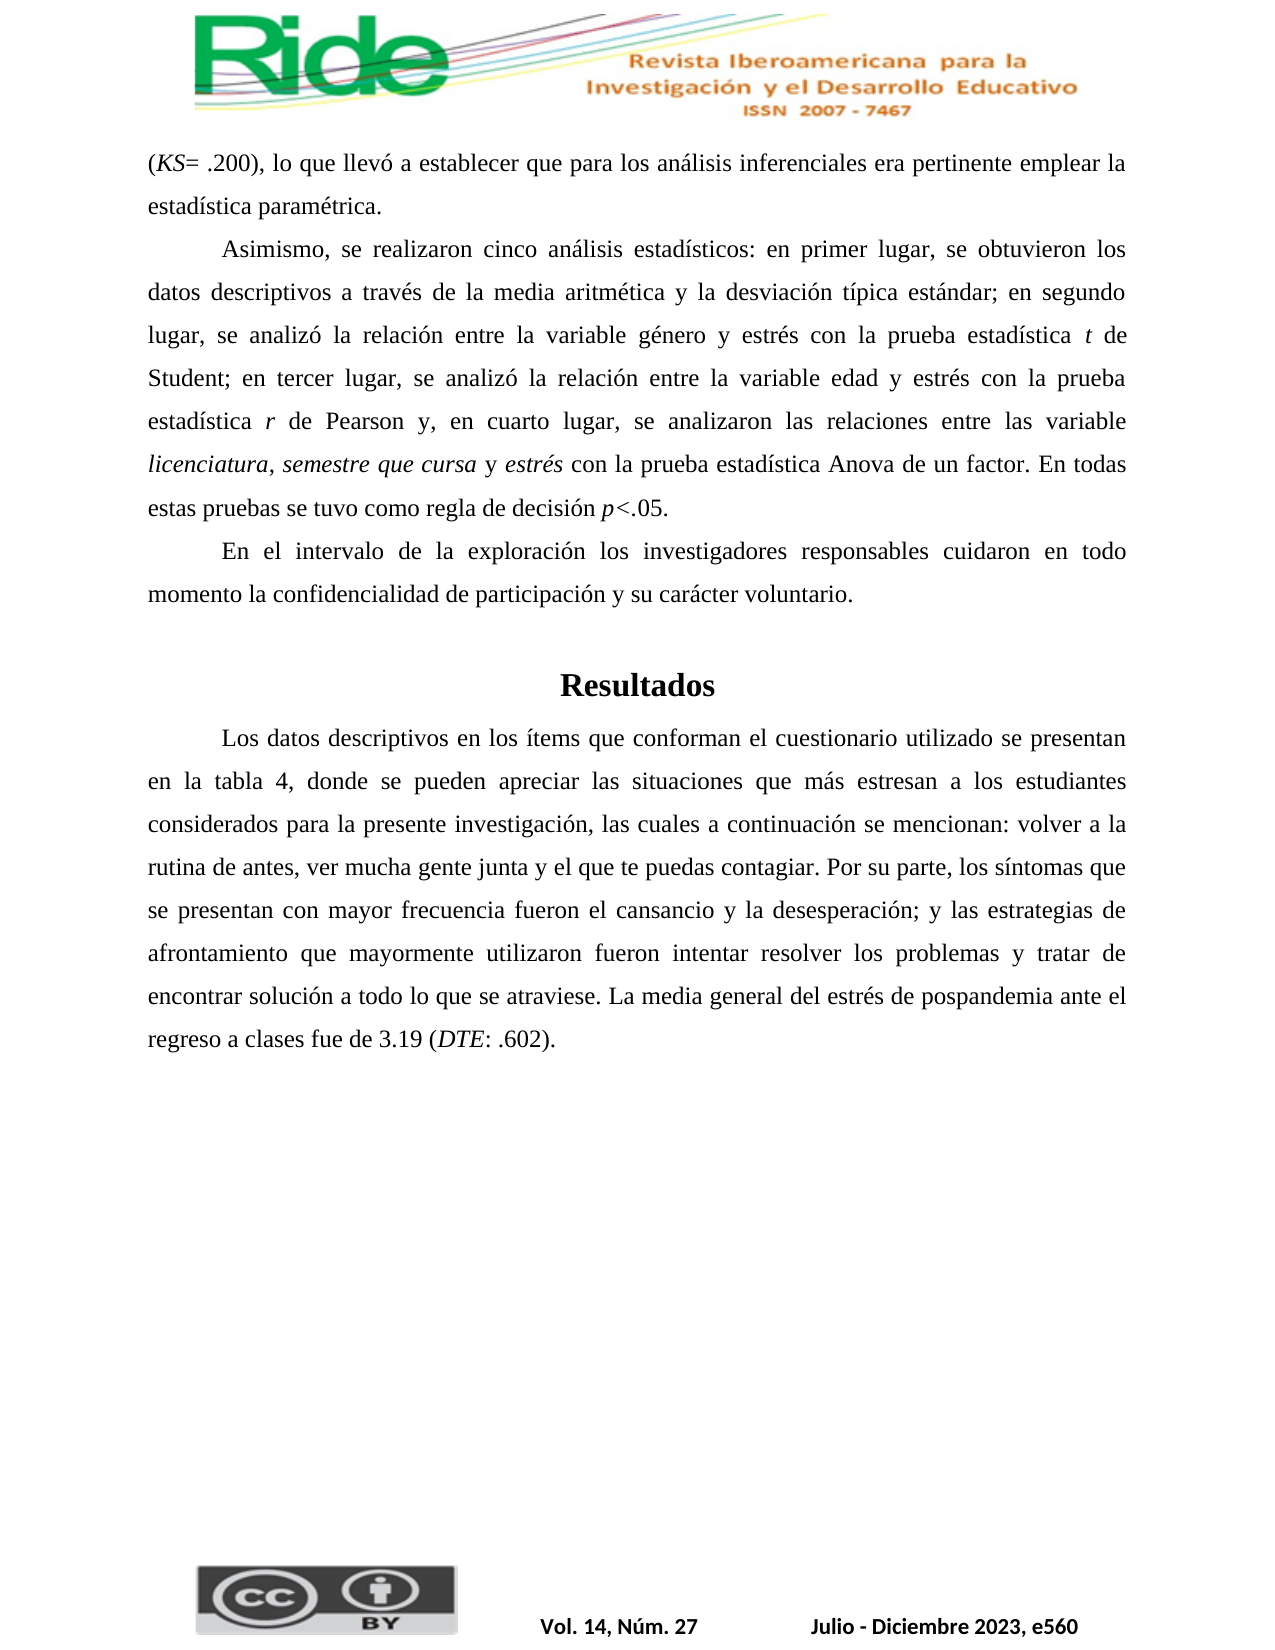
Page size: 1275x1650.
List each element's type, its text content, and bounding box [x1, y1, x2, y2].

text Resultados [148, 665, 1127, 703]
text En el intervalo de la exploración los investigadores responsables cuidaron en todo momento la confidencialidad de participación y su carácter voluntario. [148, 536, 1127, 608]
text Los datos descriptivos en los ítems que conforman el cuestionario utilizado se presentan en la tabla 4, donde se pueden apreciar las situaciones que más estresan a los estudiantes considerados para la presente investigación, las cuales a continuación se mencionan: volver a la rutina de antes, ver mucha gente junta y el que te puedas contagiar. Por su parte, los síntomas que se presentan con mayor frecuencia fueron el cansancio y la desesperación; y las estrategias de afrontamiento que mayormente utilizaron fueron intentar resolver los problemas y tratar de encontrar solución a todo lo que se atraviese. La media general del estrés de pospandemia ante el regreso a clases fue de 3.19 (DTE: .602). [148, 723, 1127, 1053]
picture [194, 14, 1081, 120]
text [148, 148, 1127, 219]
text Asimismo, se realizaron cinco análisis estadísticos: en primer lugar, se obtuvieron los datos descriptivos a través de la media aritmética y la desviación típica estándar; en segundo lugar, se analizó la relación entre la variable género y estrés con la prueba estadística t de Student; en tercer lugar, se analizó la relación entre la variable edad y estrés con la prueba estadística r de Pearson y, en cuarto lugar, se analizaron las relaciones entre las variable licenciatura, semestre que cursa y estrés con la prueba estadística Anova de un factor. En todas estas pruebas se tuvo como regla de decisión p<.05. [148, 234, 1127, 521]
picture [195, 1565, 458, 1635]
